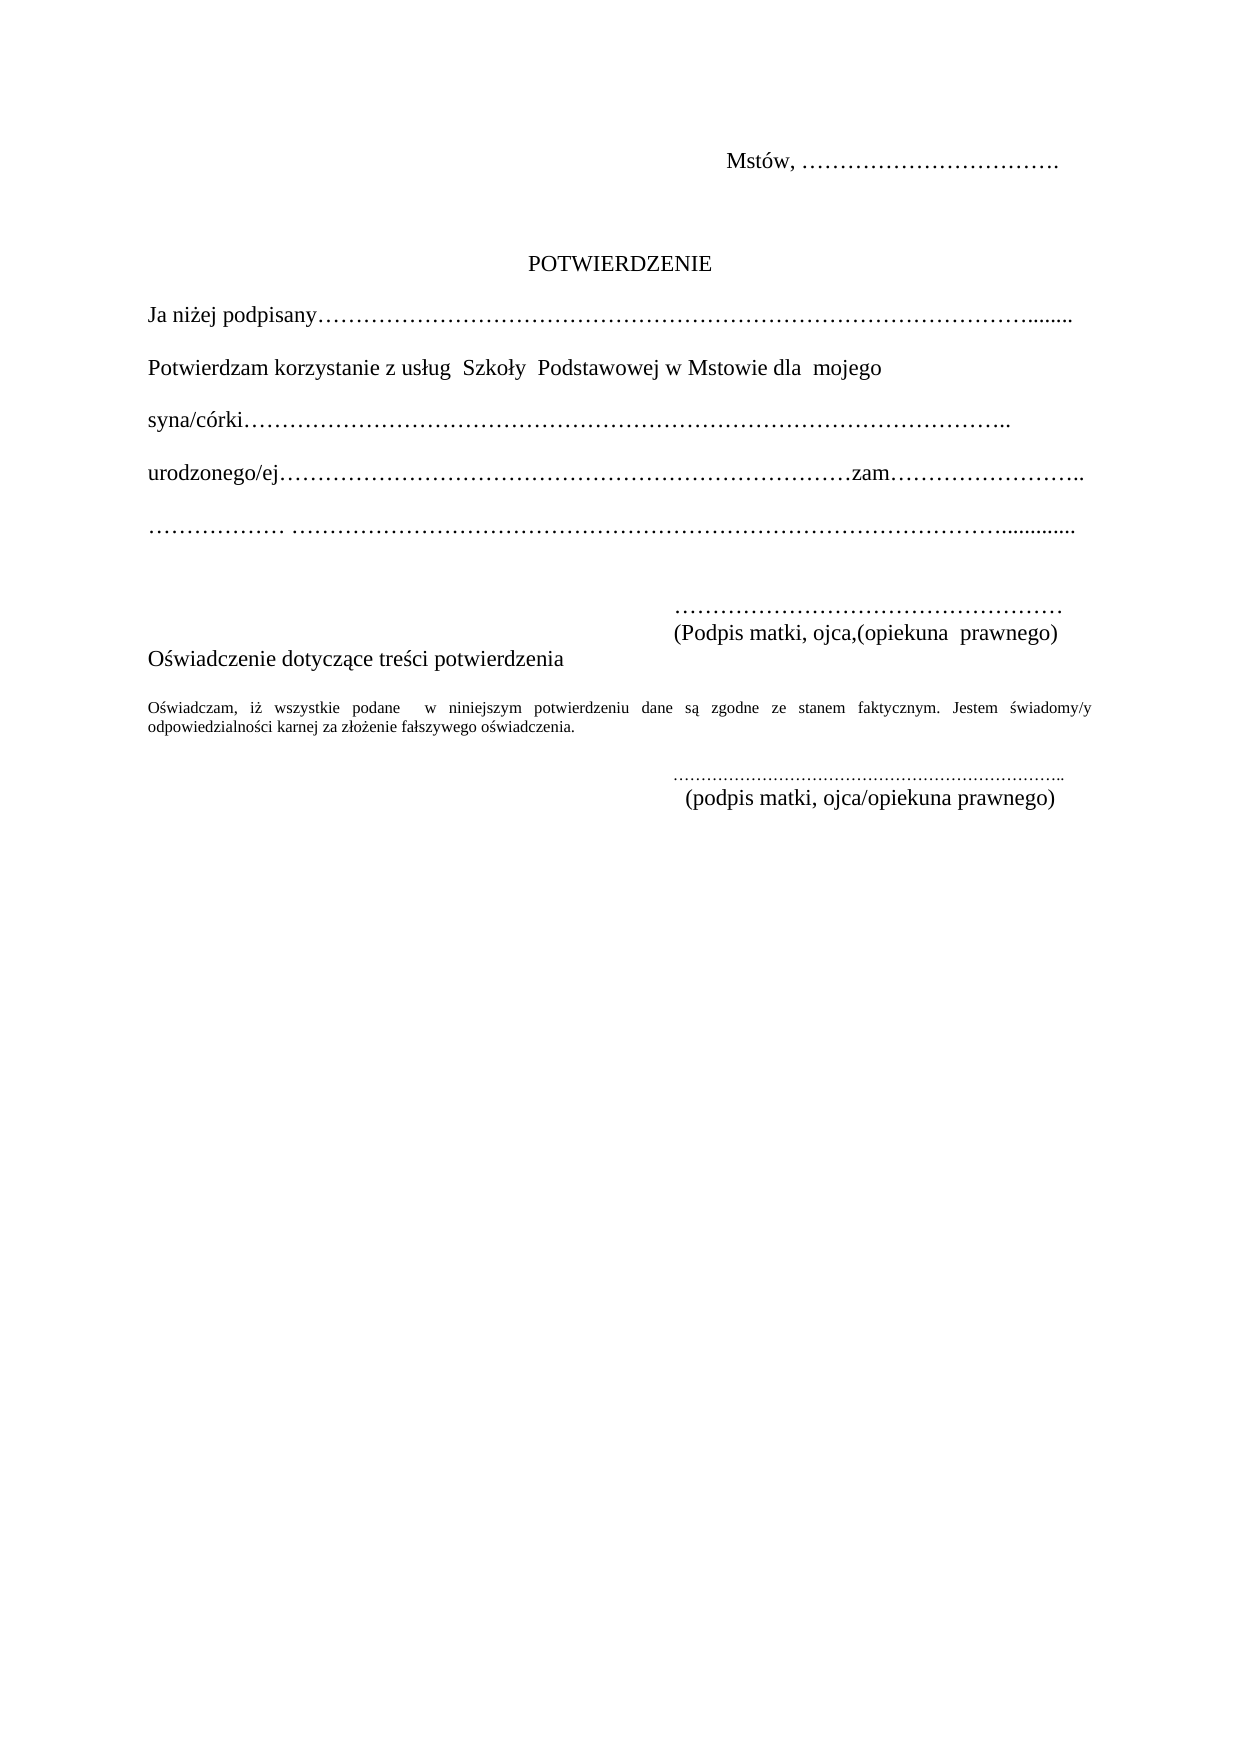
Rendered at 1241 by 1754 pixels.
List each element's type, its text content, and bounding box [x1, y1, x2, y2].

text …………………………………………………………….. [148, 764, 1093, 783]
text syna/córki……………………………………………………………………………………….. [148, 406, 1093, 433]
text POTWIERDZENIE [148, 250, 1093, 276]
text Oświadczam, iż wszystkie podane w niniejszym potwierdzeniu dane są zgodne ze stanem faktycznym. Jestem świadomy/y odpowiedzialności karnej za złożenie fałszywego oświadczenia. [148, 698, 1093, 736]
text Oświadczenie dotyczące treści potwierdzenia [148, 645, 1093, 672]
text Mstów, ……………………………. [148, 148, 1093, 174]
text (Podpis matki, ojca,(opiekuna prawnego) [148, 619, 1093, 645]
text (podpis matki, ojca/opiekuna prawnego) [148, 783, 1093, 810]
text ……………… …………………………………………………………………………………............. [148, 512, 1093, 538]
text Potwierdzam korzystanie z usług Szkoły Podstawowej w Mstowie dla mojego [148, 354, 1093, 380]
text Ja niżej podpisany…………………………………………………………………………………........ [148, 301, 1093, 327]
text urodzonego/ej…………………………………………………………………zam…………………….. [148, 459, 1093, 486]
text …………………………………………… [148, 593, 1093, 619]
